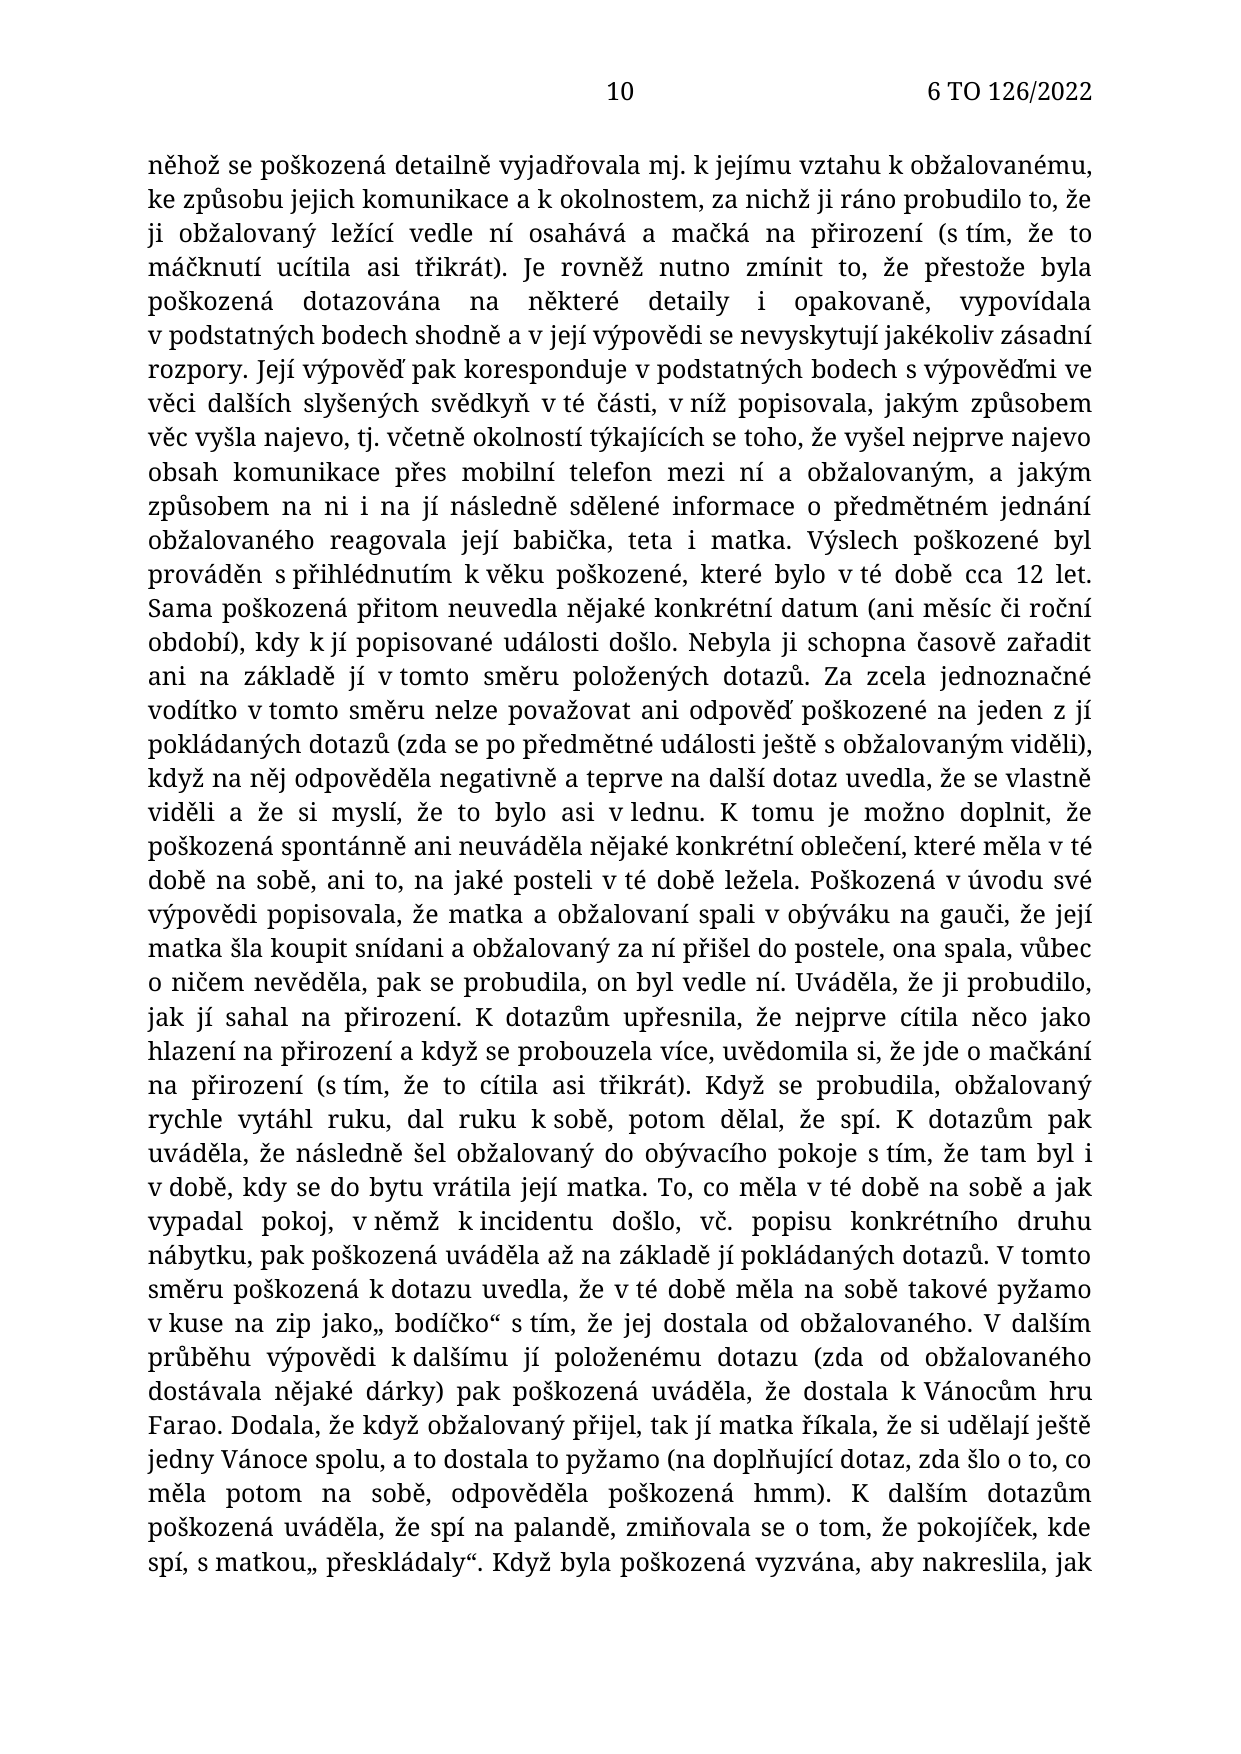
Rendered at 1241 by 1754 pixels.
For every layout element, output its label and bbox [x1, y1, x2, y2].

text [148, 148, 1093, 1578]
